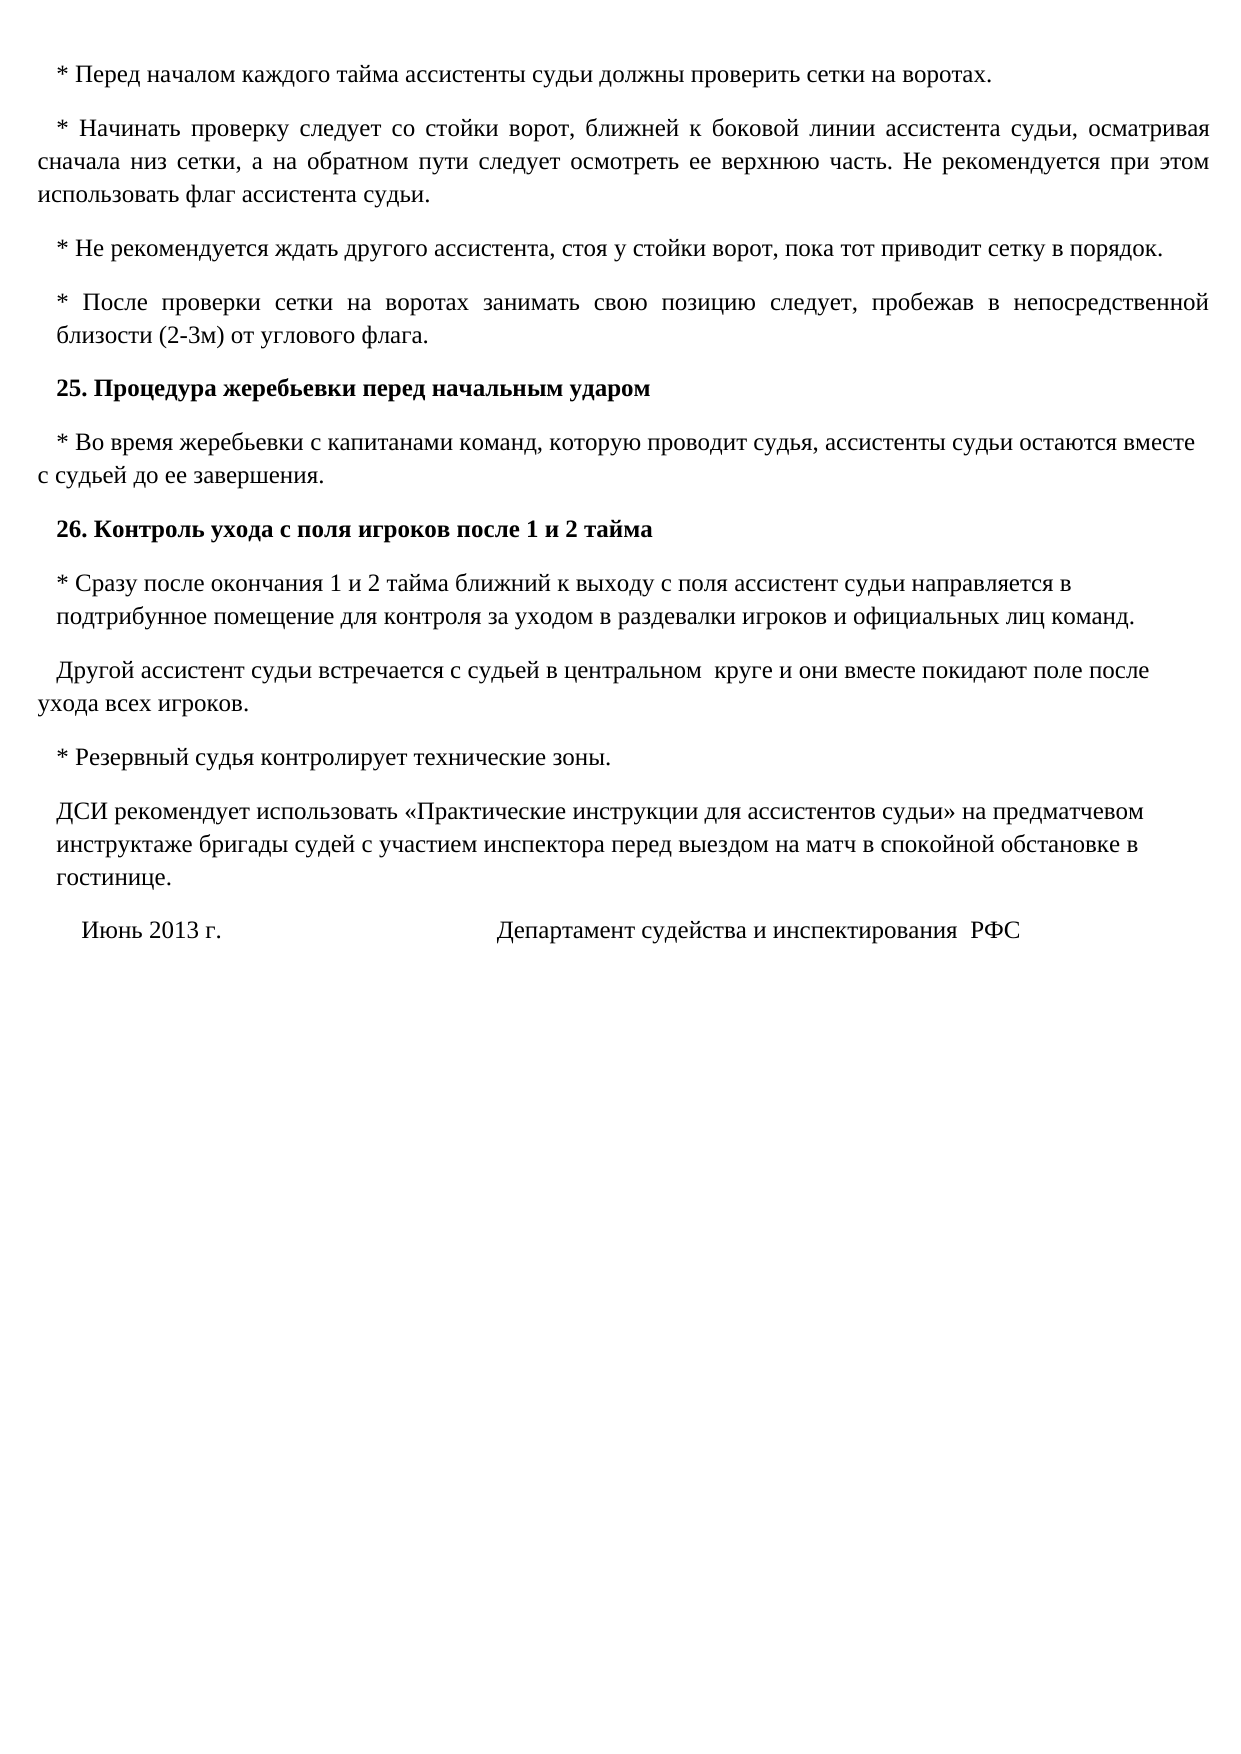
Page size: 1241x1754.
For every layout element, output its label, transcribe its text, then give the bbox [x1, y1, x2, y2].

text * Во время жеребьевки с капитанами команд, которую проводит судья, ассистенты судьи остаются вместе с судьей до ее завершения. [37, 427, 1211, 489]
text 26. Контроль ухода с поля игроков после 1 и 2 тайма [56, 514, 1211, 543]
text Другой ассистент судьи встречается с судьей в центральном круге и они вместе покидают поле после ухода всех игроков. [37, 655, 1211, 717]
text ДСИ рекомендует использовать «Практические инструкции для ассистентов судьи» на предматчевом инструктаже бригады судей с участием инспектора перед выездом на матч в спокойной обстановке в гостинице. [56, 796, 1211, 891]
text * Начинать проверку следует со стойки ворот, ближней к боковой линии ассистента судьи, осматривая сначала низ сетки, а на обратном пути следует осмотреть ее верхнюю часть. Не рекомендуется при этом использовать флаг ассистента судьи. [37, 113, 1211, 208]
text * Не рекомендуется ждать другого ассистента, стоя у стойки ворот, пока тот приводит сетку в порядок. [56, 233, 1211, 262]
text 25. Процедура жеребьевки перед начальным ударом [56, 373, 1211, 402]
text * Резервный судья контролирует технические зоны. [56, 742, 1211, 771]
text * Перед началом каждого тайма ассистенты судьи должны проверить сетки на воротах. [37, 59, 1211, 88]
text * После проверки сетки на воротах занимать свою позицию следует, пробежав в непосредственной близости (2-3м) от углового флага. [56, 287, 1211, 348]
text Июнь 2013 г. Департамент судейства и инспектирования РФС [56, 916, 1240, 944]
text * Сразу после окончания 1 и 2 тайма ближний к выходу с поля ассистент судьи направляется в подтрибунное помещение для контроля за уходом в раздевалки игроков и официальных лиц команд. [56, 568, 1211, 630]
